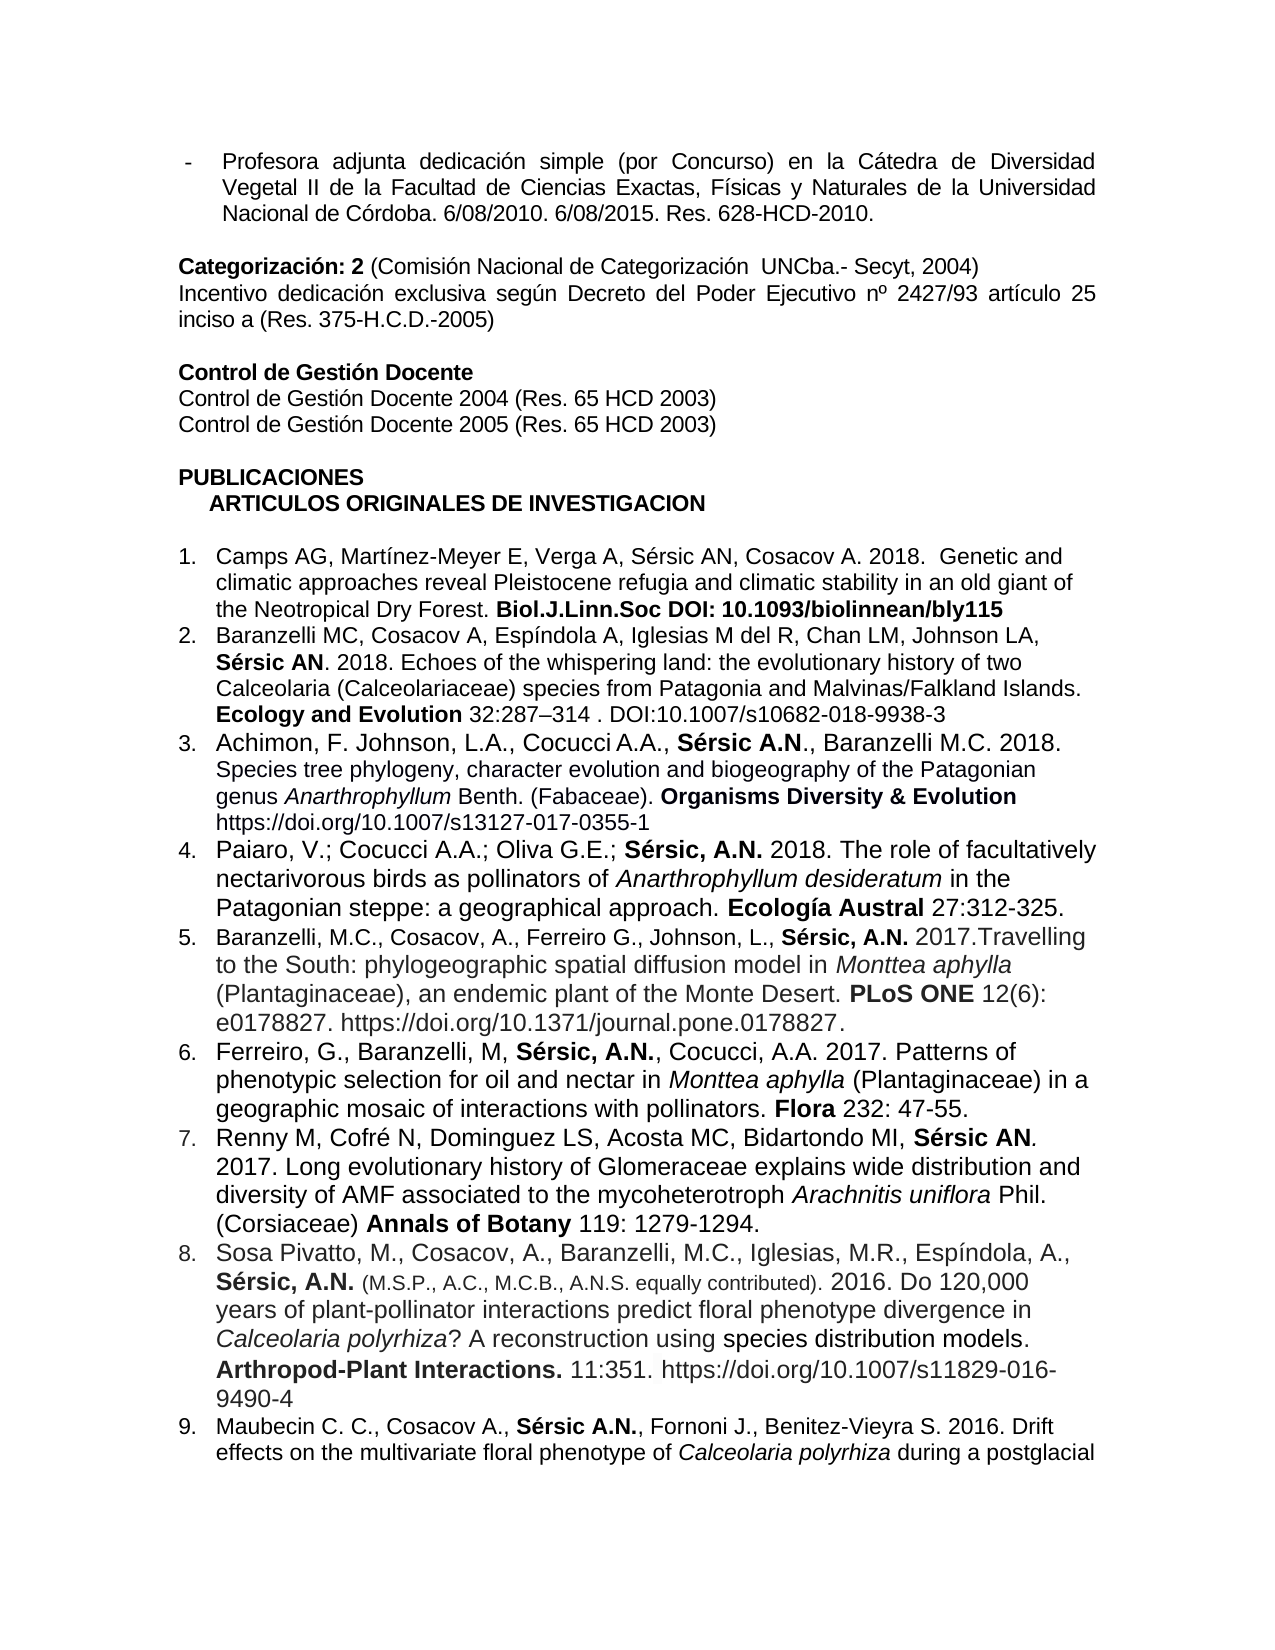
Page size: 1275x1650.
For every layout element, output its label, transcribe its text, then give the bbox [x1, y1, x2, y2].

list Baranzelli, M.C., Cosacov, A., Ferreiro G., Johnson, L., Sérsic, A.N. 2017.Travelling to the South: phylogeographic spatial diffusion model in Monttea aphylla (Plantaginaceae), an endemic plant of the Monte Desert. PLoS ONE 12(6): e0178827. https://doi.org/10.1371/journal.pone.0178827. [845, 922, 1097, 1037]
text Incentivo dedicación exclusiva según Decreto del Poder Ejecutivo nº 2427/93 artículo 25 inciso a (Res. 375-H.C.D.-2005) [178, 279, 1097, 332]
list Baranzelli, M.C., Cosacov, A., Ferreiro G., Johnson, L., Sérsic, A.N. 2017.Travelling to the South: phylogeographic spatial diffusion model in Monttea aphylla (Plantaginaceae), an endemic plant of the Monte Desert. PLoS ONE 12(6): e0178827. https://doi.org/10.1371/journal.pone.0178827. [178, 922, 915, 1037]
list Baranzelli MC, Cosacov A, Espíndola A, Iglesias M del R, Chan LM, Johnson LA, Sérsic AN. 2018. Echoes of the whispering land: the evolutionary history of two Calceolaria (Calceolariaceae) species from Patagonia and Malvinas/Falkland Islands. Ecology and Evolution 32:287–314 . DOI:10.1007/s10682-018-9938-3 [178, 622, 1097, 727]
text Control de Gestión Docente [178, 358, 1097, 385]
list Paiaro, V.; Cocucci A.A.; Oliva G.E.; Sérsic, A.N. 2018. The role of facultatively nectarivorous birds as pollinators of Anarthrophyllum desideratum in the Patagonian steppe: a geographical approach. Ecología Austral 27:312-325. [178, 835, 1097, 922]
list Profesora adjunta dedicación simple (por Concurso) en la Cátedra de Diversidad Vegetal II de la Facultad de Ciencias Exactas, Físicas y Naturales de la Universidad Nacional de Córdoba. 6/08/2010. 6/08/2015. Res. 628-HCD-2010. [184, 148, 1097, 227]
list Sosa Pivatto, M., Cosacov, A., Baranzelli, M.C., Iglesias, M.R., Espíndola, A., Sérsic, A.N. (M.S.P., A.C., M.C.B., A.N.S. equally contributed). 2016. Do 120,000 years of plant-pollinator interactions predict floral phenotype divergence in Calceolaria polyrhiza? A reconstruction using species distribution models. Arthropod-Plant Interactions. 11:351. https://doi.org/10.1007/s11829-016-9490-4 [178, 1238, 1097, 1413]
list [178, 1413, 1097, 1466]
list Camps AG, Martínez-Meyer E, Verga A, Sérsic AN, Cosacov A. 2018. Genetic and climatic approaches reveal Pleistocene refugia and climatic stability in an old giant of the Neotropical Dry Forest. Biol.J.Linn.Soc DOI: 10.1093/biolinnean/bly115 [178, 543, 1097, 622]
list Ferreiro, G., Baranzelli, M, Sérsic, A.N., Cocucci, A.A. 2017. Patterns of phenotypic selection for oil and nectar in Monttea aphylla (Plantaginaceae) in a geographic mosaic of interactions with pollinators. Flora 232: 47-55. [178, 1037, 1097, 1123]
list Renny M, Cofré N, Dominguez LS, Acosta MC, Bidartondo MI, Sérsic AN. 2017. Long evolutionary history of Glomeraceae explains wide distribution and diversity of AMF associated to the mycoheterotroph Arachnitis uniflora Phil. (Corsiaceae) Annals of Botany 119: 1279-1294. [178, 1123, 1097, 1238]
list Achimon, F. Johnson, L.A., Cocucci A.A., Sérsic A.N., Baranzelli M.C. 2018. Species tree phylogeny, character evolution and biogeography of the Patagonian genus Anarthrophyllum Benth. (Fabaceae). Organisms Diversity & Evolution https://doi.org/10.1007/s13127-017-0355-1 [178, 727, 1097, 835]
text Categorización: 2 (Comisión Nacional de Categorización UNCba.- Secyt, 2004) [178, 253, 1097, 279]
text PUBLICACIONES [178, 464, 1097, 490]
text ARTICULOS ORIGINALES DE INVESTIGACION [178, 490, 1097, 517]
text Control de Gestión Docente 2004 (Res. 65 HCD 2003) [178, 385, 1097, 411]
text Control de Gestión Docente 2005 (Res. 65 HCD 2003) [178, 411, 1097, 438]
